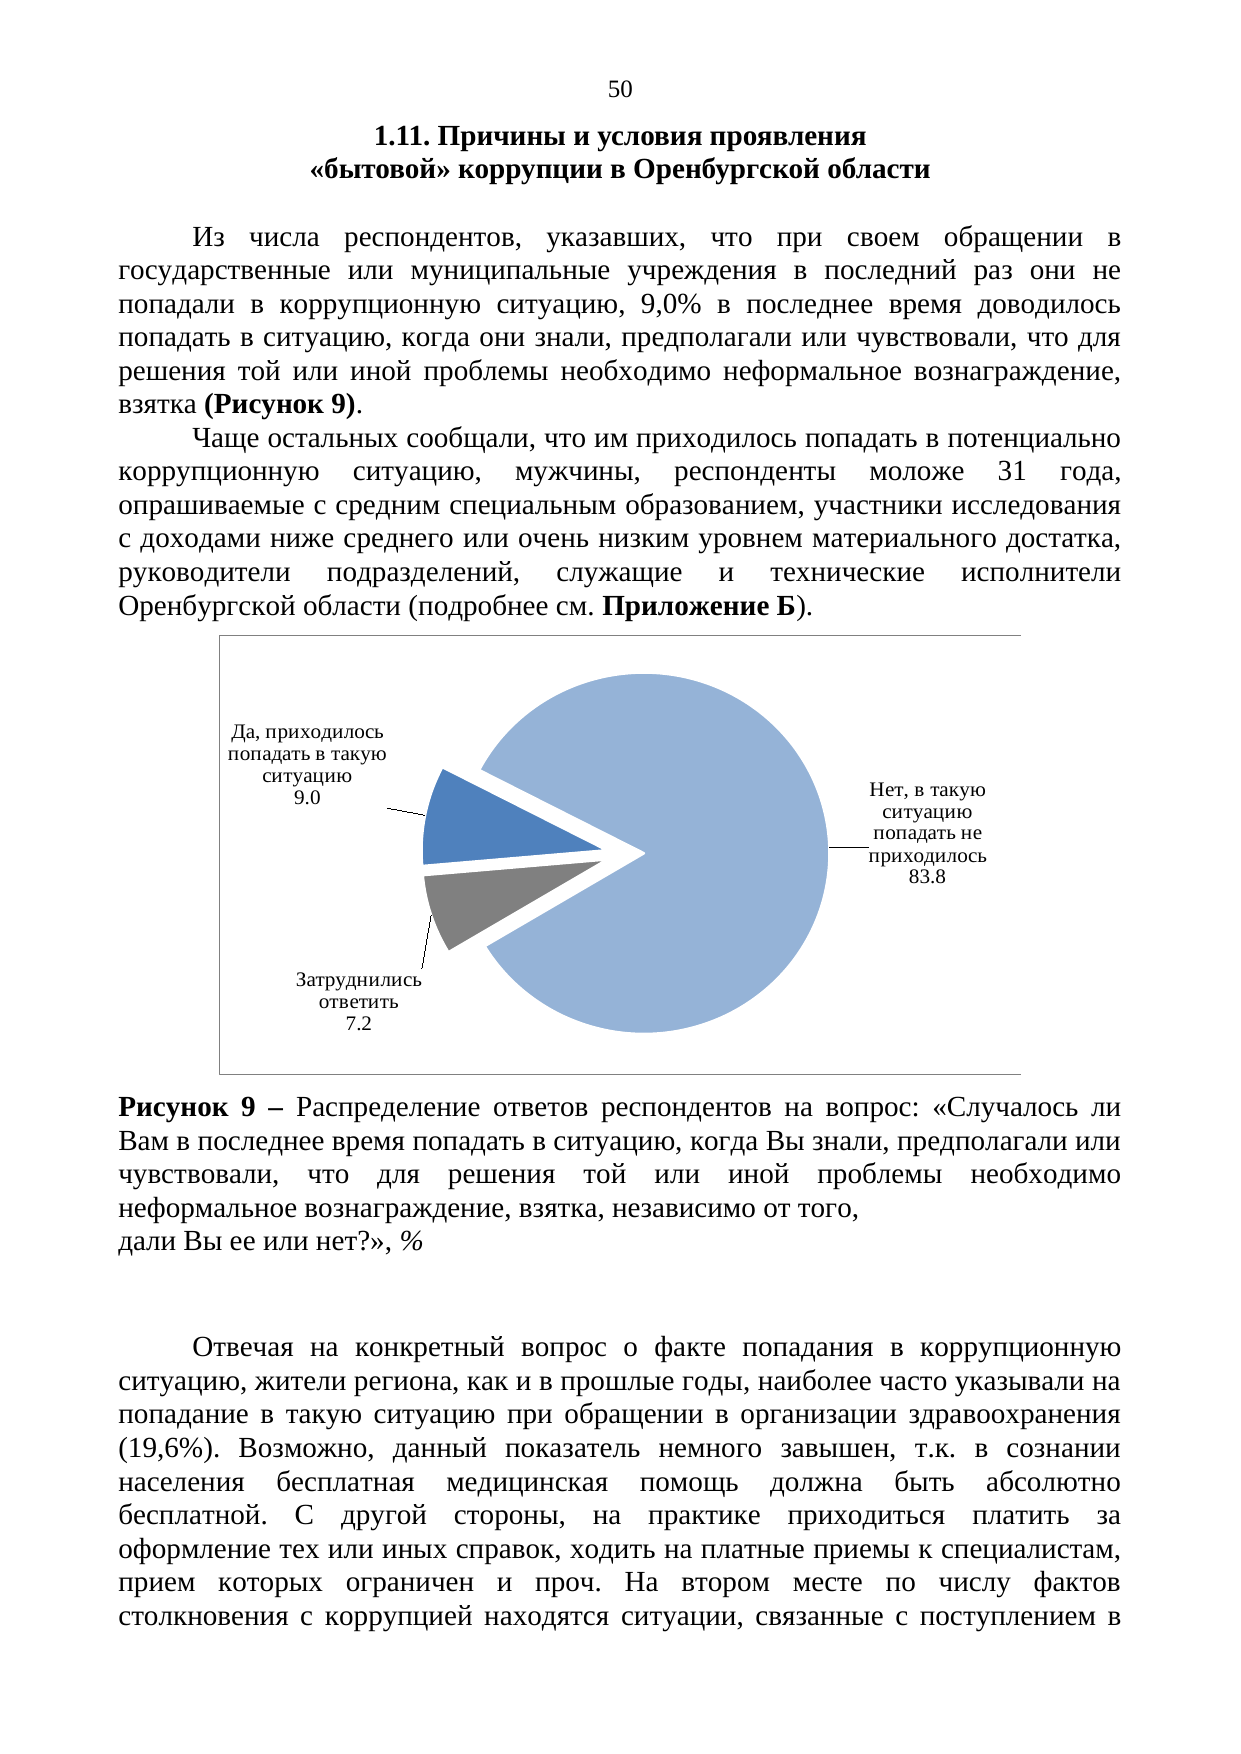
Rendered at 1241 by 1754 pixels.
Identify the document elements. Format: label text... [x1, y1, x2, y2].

text «бытовой» коррупции в Оренбургской области [118, 152, 1122, 185]
text Из числа респондентов, указавших, что при своем обращении в государственные или муниципальные учреждения в последний раз они не попадали в коррупционную ситуацию, 9,0% в последнее время доводилось попадать в ситуацию, когда они знали, предполагали или чувствовали, что для решения той или иной проблемы необходимо неформальное вознаграждение, взятка (Рисунок 9). [118, 219, 1122, 420]
text Рисунок 9 – Распределение ответов респондентов на вопрос: «Случалось ли Вам в последнее время попадать в ситуацию, когда Вы знали, предполагали или чувствовали, что для решения той или иной проблемы необходимо неформальное вознаграждение, взятка, независимо от того, [118, 1089, 1122, 1223]
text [118, 1329, 1122, 1631]
text дали Вы ее или нет?», % [118, 1223, 1122, 1257]
text Чаще остальных сообщали, что им приходилось попадать в потенциально коррупционную ситуацию, мужчины, респонденты моложе 31 года, опрашиваемые с средним специальным образованием, участники исследования с доходами ниже среднего или очень низким уровнем материального достатка, руководители подразделений, служащие и технические исполнители Оренбургской области (подробнее см. Приложение Б). [118, 420, 1122, 621]
text 1.11. Причины и условия проявления [118, 118, 1122, 152]
